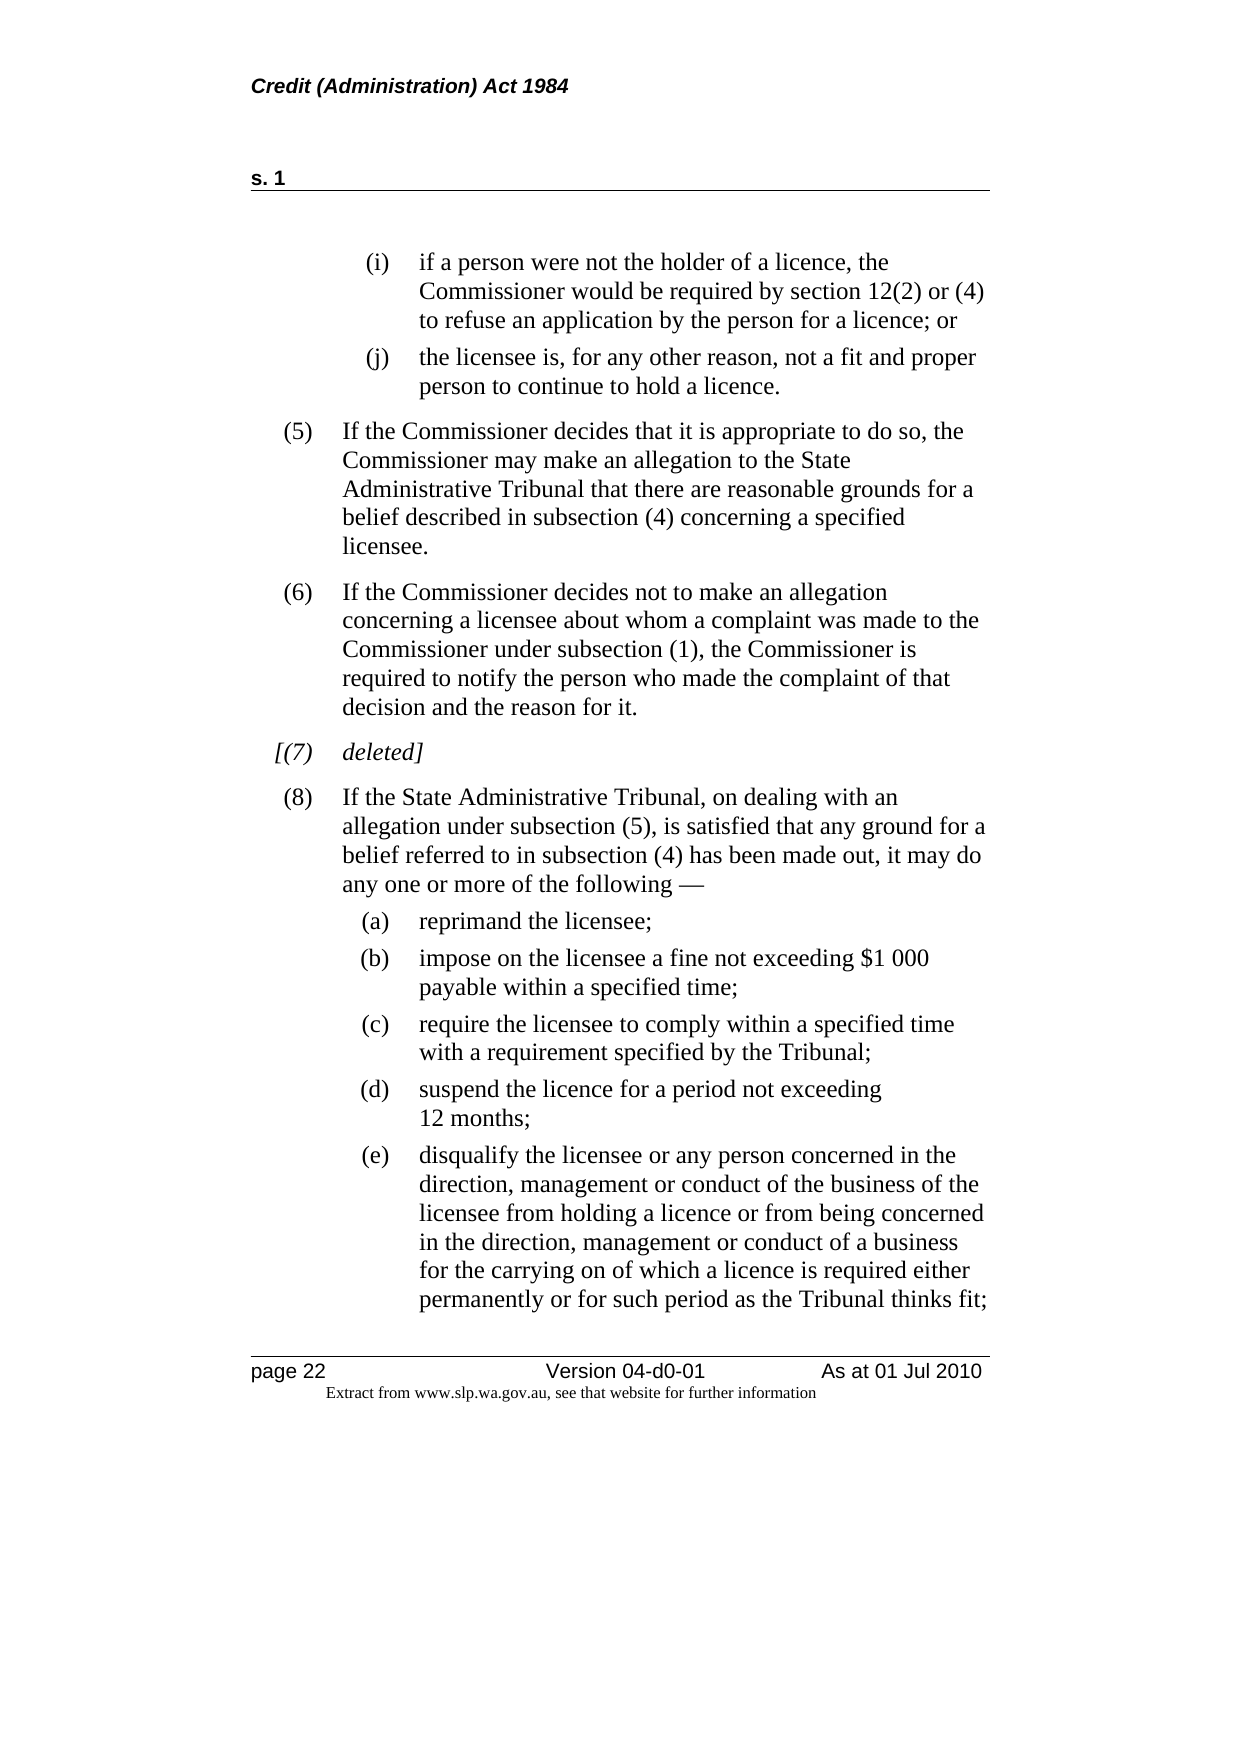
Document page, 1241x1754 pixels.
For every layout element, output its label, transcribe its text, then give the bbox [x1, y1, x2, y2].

text [(7) deleted] [251, 737, 990, 766]
text (c) require the licensee to comply within a specified time with a requirement specified by the Tribunal; [251, 1009, 990, 1066]
text (b) impose on the licensee a fine not exceeding $1 000 payable within a specified time; [251, 943, 990, 1000]
text (6) If the Commissioner decides not to make an allegation concerning a licensee about whom a complaint was made to the Commissioner under subsection (1), the Commissioner is required to notify the person who made the complaint of that decision and the reason for it. [251, 577, 990, 720]
text (j) the licensee is, for any other reason, not a fit and proper person to continue to hold a licence. [251, 342, 990, 399]
text (i) if a person were not the holder of a licence, the Commissioner would be required by section 12(2) or (4) to refuse an application by the person for a licence; or [251, 247, 990, 334]
text (d) suspend the licence for a period not exceeding 12 months; [251, 1074, 990, 1132]
text (a) reprimand the licensee; [251, 906, 990, 934]
text (5) If the Commissioner decides that it is appropriate to do so, the Commissioner may make an allegation to the State Administrative Tribunal that there are reasonable grounds for a belief described in subsection (4) concerning a specified licensee. [251, 416, 990, 560]
text (8) If the State Administrative Tribunal, on dealing with an allegation under subsection (5), is satisfied that any ground for a belief referred to in subsection (4) has been made out, it may do any one or more of the following — [251, 782, 990, 897]
text (e) disqualify the licensee or any person concerned in the direction, management or conduct of the business of the licensee from holding a licence or from being concerned in the direction, management or conduct of a business for the carrying on of which a licence is required either permanently or for such period as the Tribunal thinks fit; [251, 1140, 990, 1313]
